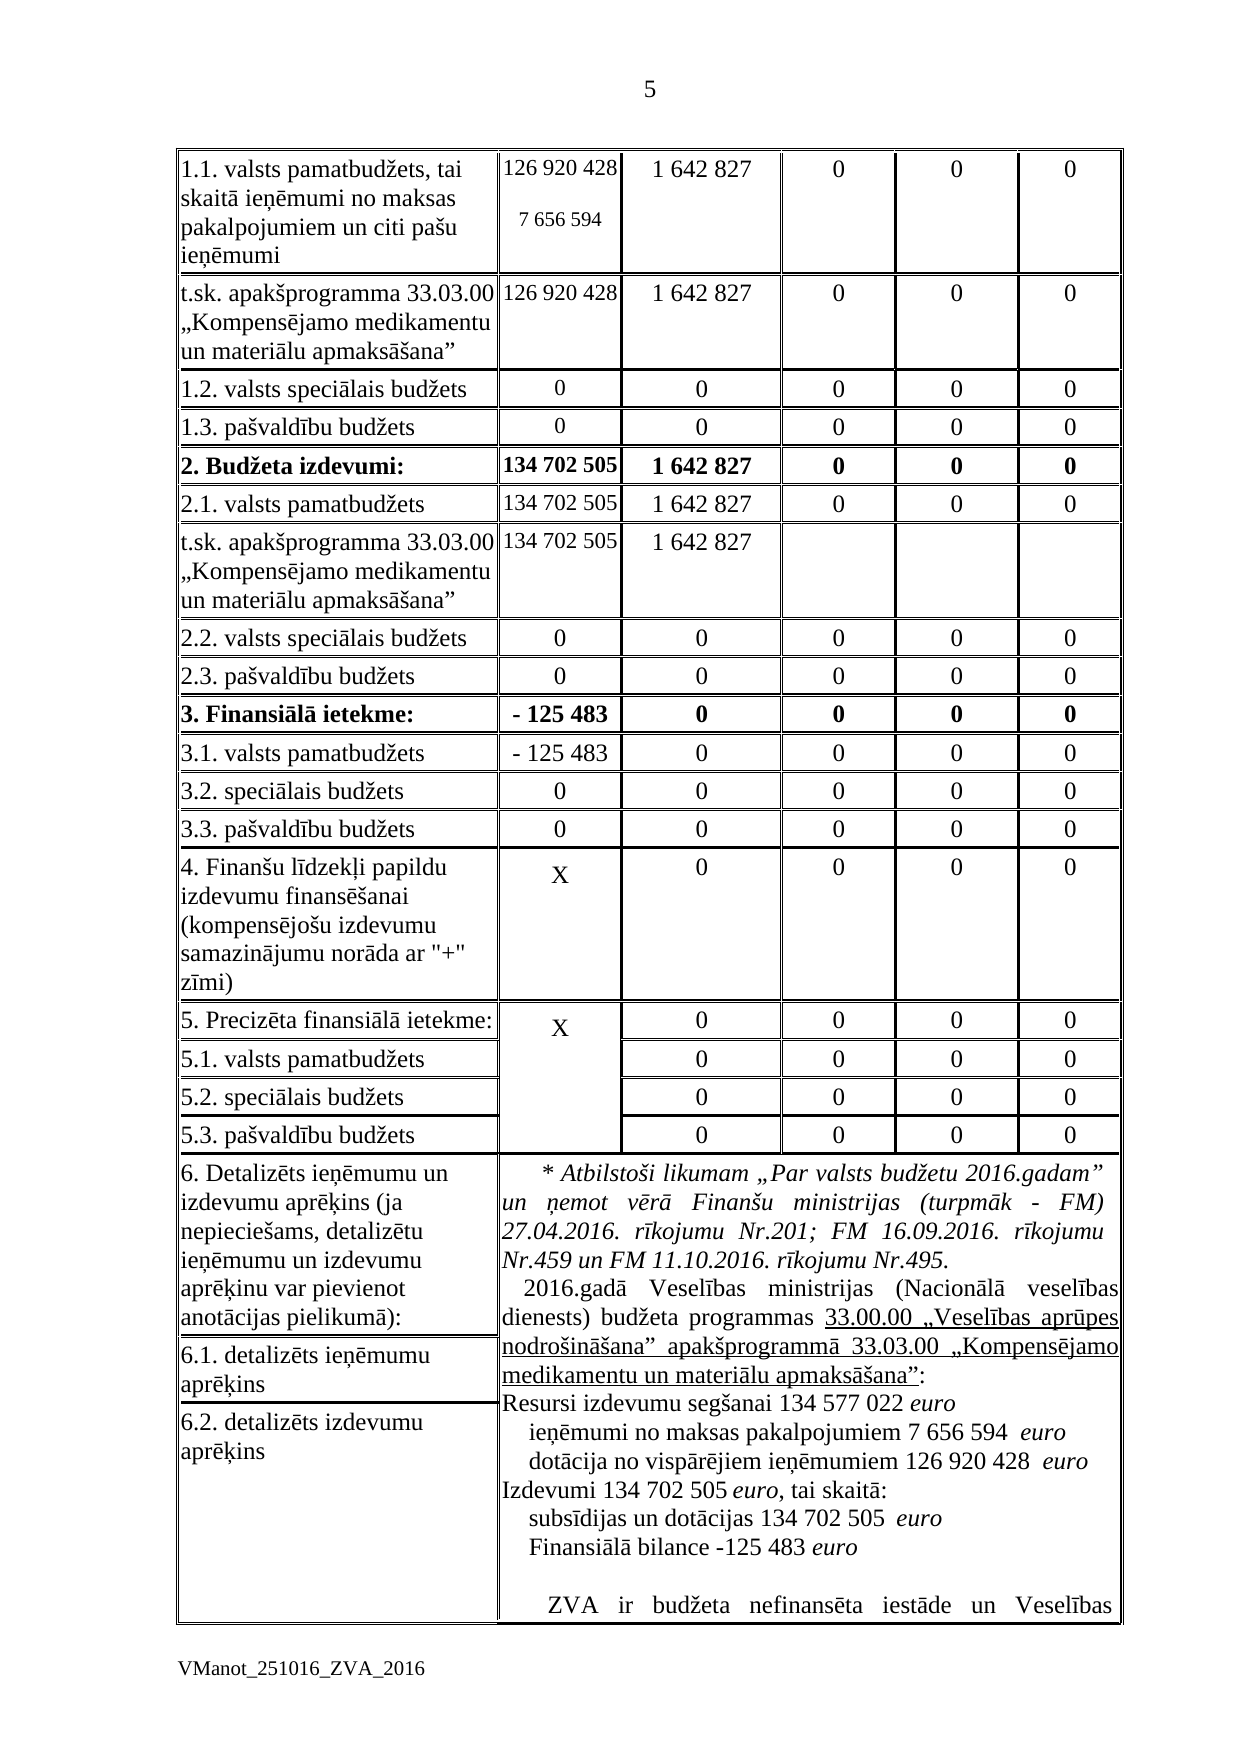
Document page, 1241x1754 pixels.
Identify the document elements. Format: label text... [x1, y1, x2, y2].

table_cell 0 [783, 620, 894, 655]
table_cell 0 [897, 448, 1017, 483]
table_cell 0 [783, 410, 894, 444]
table_cell 0 [897, 1117, 1017, 1152]
table_cell 0 [783, 371, 894, 406]
table_cell 0 [1018, 1076, 1122, 1114]
table_cell 0 [1020, 731, 1121, 769]
table_cell 0 [500, 371, 620, 406]
table_cell 0 [783, 811, 894, 846]
table_cell 0 [897, 276, 1017, 368]
table_cell t.sk. apakšprogramma 33.03.00 „Kompensējamo medikamentu un materiālu apmaksāšana” [177, 521, 498, 617]
table_cell 0 [623, 410, 780, 444]
table_cell 0 [783, 849, 894, 999]
table_cell 0 [783, 735, 894, 769]
table_cell 6.1. detalizēts ieņēmumu aprēķins [179, 1334, 497, 1401]
table_cell 0 [1020, 444, 1121, 483]
table_cell 0 [897, 1041, 1017, 1076]
table_cell 5.3. pašvaldību budžets [179, 1114, 497, 1152]
table_cell 126 920 428 7 656 594 [499, 151, 621, 272]
table_cell 0 [1020, 1038, 1121, 1076]
table_cell 0 [897, 486, 1017, 521]
table_cell 0 [897, 1079, 1017, 1114]
table_cell X [500, 1003, 620, 1152]
table_cell 1 642 827 [623, 524, 780, 617]
table_cell 2. Budžeta izdevumi: [179, 444, 497, 483]
table_cell 134 702 505 [500, 524, 620, 617]
table_cell 1 642 827 [621, 151, 782, 272]
table_cell 0 [1020, 846, 1120, 999]
table_cell [783, 524, 894, 617]
table_cell 0 [500, 620, 620, 655]
table_cell 0 [623, 811, 780, 846]
table_cell 0 [623, 620, 780, 655]
table_cell 6. Detalizēts ieņēmumu un izdevumu aprēķins (ja nepieciešams, detalizētu ieņēmumu un izdevumu aprēķinu var pievienot anotācijas pielikumā): [179, 1152, 497, 1334]
table_cell 0 [623, 697, 780, 731]
table_cell 0 [623, 371, 780, 406]
table_cell 0 [1020, 1114, 1120, 1152]
table_cell 0 [783, 486, 894, 521]
table_cell 0 [623, 773, 780, 808]
table_cell 0 [897, 697, 1017, 731]
table_cell 1 642 827 [623, 448, 780, 483]
table_cell 0 [1020, 770, 1121, 808]
table_cell 3.1. valsts pamatbudžets [179, 731, 497, 769]
table_cell 2.2. valsts speciālais budžets [177, 617, 498, 655]
table_cell 0 [1020, 406, 1121, 444]
table_cell X [500, 849, 620, 999]
table_cell 0 [783, 276, 894, 368]
table_cell 0 [623, 658, 780, 693]
table_cell 0 [1020, 272, 1121, 368]
table_cell 1.1. valsts pamatbudžets, tai skaitā ieņēmumi no maksas pakalpojumiem un citi pašu ieņēmumi [179, 151, 498, 272]
table_cell [897, 524, 1017, 617]
table_cell 134 702 505 [500, 486, 620, 521]
table_cell 0 [783, 697, 894, 731]
table_cell 0 [1020, 693, 1121, 731]
table_cell 0 [897, 735, 1017, 769]
table_cell 0 [623, 1079, 780, 1114]
table_cell 0 [1018, 483, 1122, 521]
table_cell 0 [1020, 999, 1121, 1037]
table_cell 0 [623, 1041, 780, 1076]
table_cell * Atbilstoši likumam „Par valsts budžetu 2016.gadam” un ņemot vērā Finanšu ministrijas (turpmāk - FM) 27.04.2016. rīkojumu Nr.201; FM 16.09.2016. rīkojumu Nr.459 un FM 11.10.2016. rīkojumu Nr.495. 2016.gadā Veselības ministrijas (Nacionālā veselības dienests) budžeta programmas 33.00.00 „Veselības aprūpes nodrošināšana” apakšprogrammā 33.03.00 „Kompensējamo medikamentu un materiālu apmaksāšana”: Resursi izdevumu segšanai 134 577 022 euro ieņēmumi no maksas pakalpojumiem 7 656 594 euro dotācija no vispārējiem ieņēmumiem 126 920 428 euro Izdevumi 134 702 505 euro, tai skaitā: subsīdijas un dotācijas 134 702 505 euro Finansiālā bilance -125 483 euro ZVA ir budžeta nefinansēta iestāde un Veselības ministrijas budžetā tā netiks atspoguļota. ZVA kapacitātes stiprināšanai, lai nodrošinātu efektīvu tās darbību 2016.gadā nepieciešams samazināt izdevumus pamatkapitāla veidošanai (5000 kods) 193 685 euro apmērā un palielināt izdevumus atlīdzībai (1000 kods) 193 685 euro apmērā (tai skaitā atalgojumam (1100 kods) 145 025 euro apmērā). Aprēķinu skatīt anotācijas 1.pielikumā. Ministru kabineta sēdes protokollēmuma projekts paredz 1 642 827 euro apmērā palielināt: valsts budžeta programmas 33.00.00 „Veselības aprūpes nodrošināšana” apakšprogrammā 33.03.00 „Kompensējamo medikamentu un materiālu apmaksāšana” resursus izdevumu segšanai (17.1.1.0.) un atbilstošos izdevumus 1 642 827 euro apmērā Nacionālajam veselības dienestam, nodrošinot iespēju veikt izdevumu kompensāciju 15 740 pacientiem (64 238 006 euro / 615 483 pacientu skaits = 104,37 euro vidējās izmaksas uz 1 unikālo pacientu x 15 740 ≈ 1 642 827 euro) (3000 kods subsīdijas un dotācijas). ZVA norēķinu kontā ieskaitīto naudas līdzekļu atlikuma daļu 1 642 827 euro apmērā novirzīt kā transfertu Veselības ministrijas valsts budžetā. [499, 1152, 1120, 1622]
table_cell - 125 483 [500, 735, 620, 769]
table_cell 0 [500, 773, 620, 808]
table_cell 5. Precizēta finansiālā ietekme: [179, 999, 497, 1037]
table_cell 0 [500, 410, 620, 444]
table_cell 0 [897, 410, 1017, 444]
table_cell 0 [897, 849, 1017, 999]
table_cell 0 [783, 1079, 894, 1114]
table_cell 0 [623, 1117, 780, 1152]
table_cell t.sk. apakšprogramma 33.03.00 „Kompensējamo medikamentu un materiālu apmaksāšana” [179, 272, 497, 368]
table_cell 3.2. speciālais budžets [179, 770, 497, 808]
table_cell 0 [623, 849, 780, 999]
table_cell 0 [500, 811, 620, 846]
table_cell 0 [897, 620, 1017, 655]
table_cell 5.2. speciālais budžets [177, 1076, 498, 1114]
table_cell 0 [1018, 151, 1120, 272]
table_cell 0 [783, 658, 894, 693]
table_cell 134 702 505 [500, 448, 620, 483]
table_cell 0 [1018, 617, 1122, 655]
table_cell 0 [783, 448, 894, 483]
table_cell 0 [897, 658, 1017, 693]
table_cell 5.1. valsts pamatbudžets [179, 1038, 497, 1076]
table_cell 0 [897, 773, 1017, 808]
table_cell 2.3. pašvaldību budžets [177, 655, 498, 693]
table_cell 0 [895, 149, 1018, 272]
table_cell 3.3. pašvaldību budžets [177, 808, 498, 846]
table_cell 0 [500, 658, 620, 693]
table_cell 0 [783, 1117, 894, 1152]
table_cell 0 [897, 811, 1017, 846]
table_cell 0 [1020, 368, 1122, 406]
table_cell 3. Finansiālā ietekme: [179, 693, 497, 731]
table_cell 4. Finanšu līdzekļi papildu izdevumu finansēšanai (kompensējošu izdevumu samazinājumu norāda ar "+" zīmi) [179, 846, 497, 999]
table_cell 1.3. pašvaldību budžets [179, 406, 497, 444]
table_cell 0 [783, 1041, 894, 1076]
table_cell 0 [897, 1003, 1017, 1037]
table_cell 0 [623, 1003, 780, 1037]
table_cell 0 [1018, 655, 1122, 693]
table_cell 2.1. valsts pamatbudžets [177, 483, 498, 521]
table_cell 0 [783, 1003, 894, 1037]
table_cell 0 [897, 371, 1017, 406]
table_cell [1018, 521, 1122, 617]
table_cell 0 [782, 149, 895, 272]
table_cell 126 920 428 [500, 276, 620, 368]
table_cell 1 642 827 [623, 486, 780, 521]
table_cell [179, 1401, 498, 1622]
table_cell 1.2. valsts speciālais budžets [177, 368, 497, 406]
table_cell 0 [783, 773, 894, 808]
table_cell 1 642 827 [623, 276, 780, 368]
table_cell 0 [1018, 808, 1122, 846]
table_cell 0 [623, 735, 780, 769]
table_cell - 125 483 [500, 697, 620, 731]
